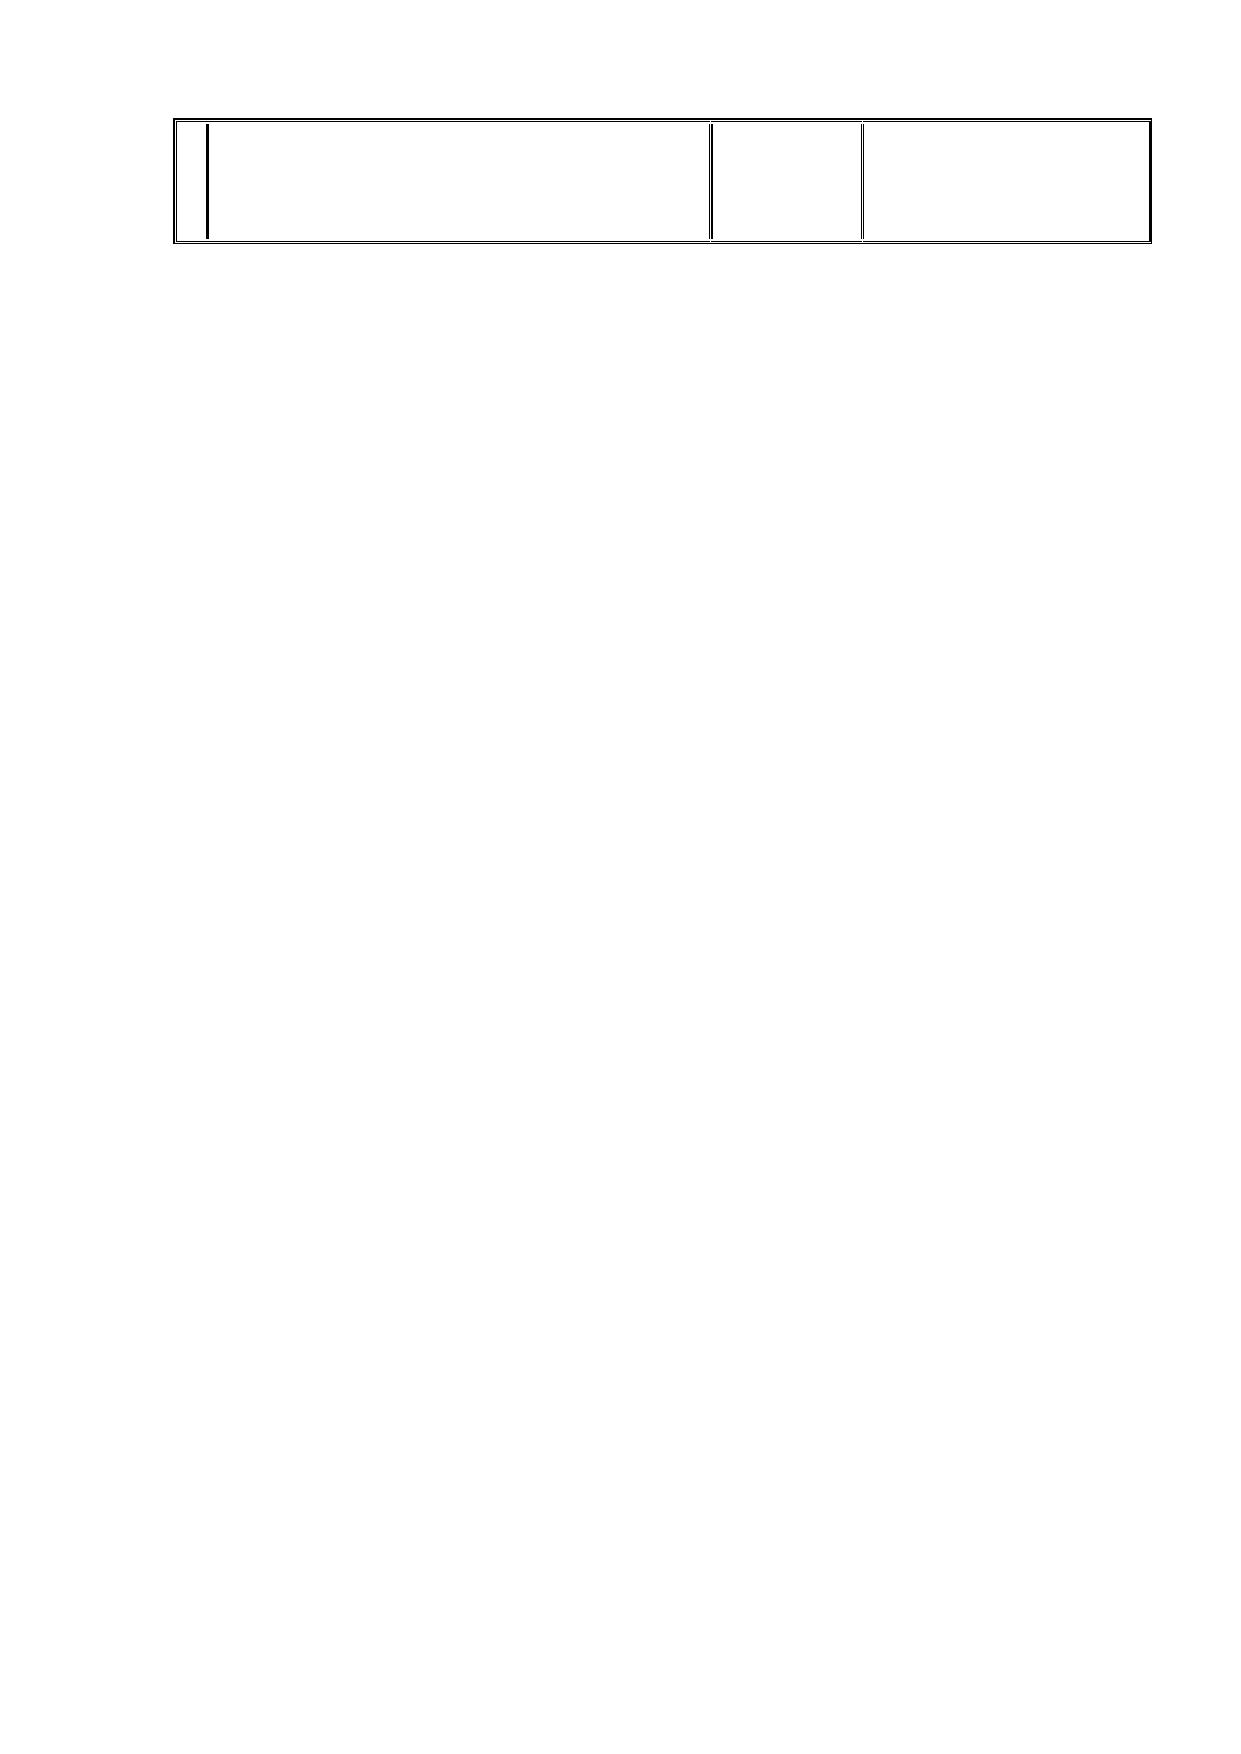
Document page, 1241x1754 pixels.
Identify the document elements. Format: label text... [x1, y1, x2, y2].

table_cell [207, 120, 711, 241]
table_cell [863, 122, 1149, 241]
table_cell 15 [177, 122, 207, 241]
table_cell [711, 122, 862, 241]
